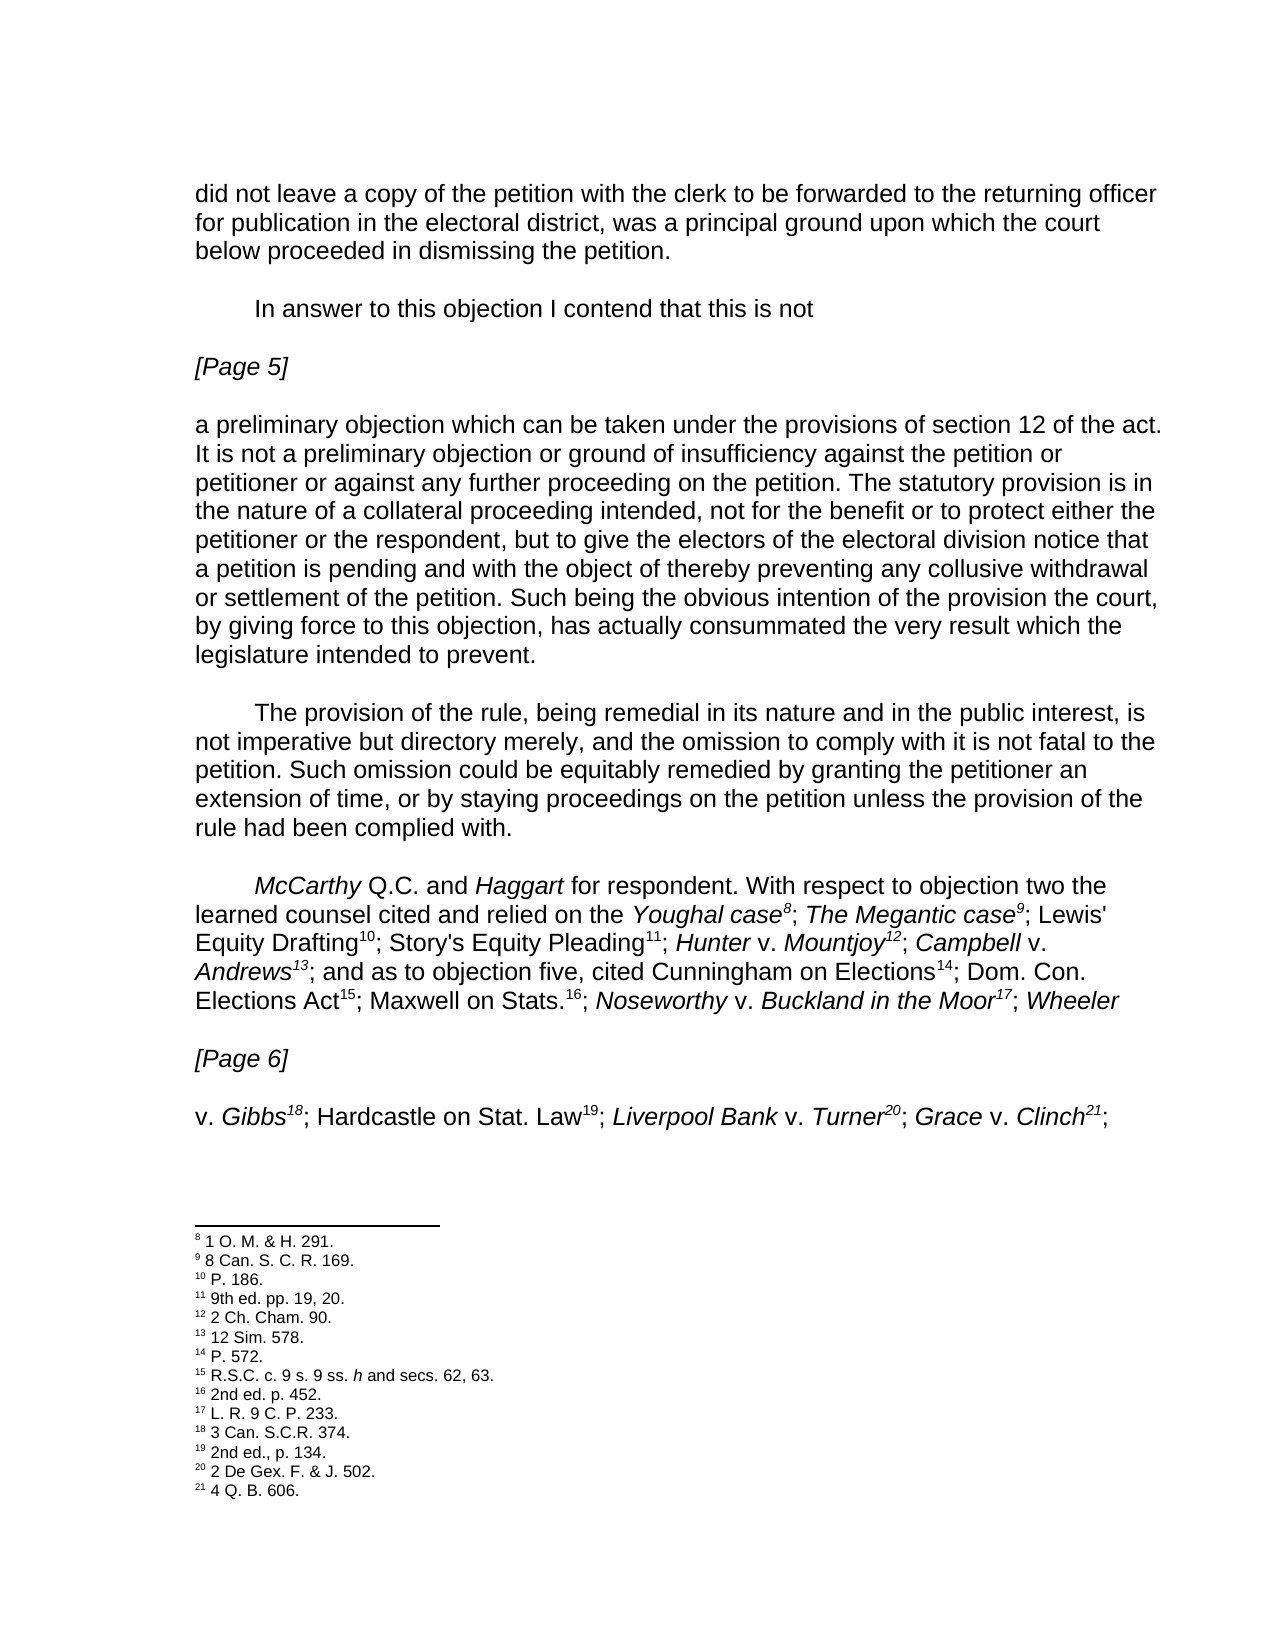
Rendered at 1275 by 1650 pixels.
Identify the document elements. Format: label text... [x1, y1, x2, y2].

text In answer to this objection I contend that this is not [195, 294, 1170, 323]
text a preliminary objection which can be taken under the provisions of section 12 of the act. It is not a preliminary objection or ground of insufficiency against the petition or petitioner or against any further proceeding on the petition. The statutory provision is in the nature of a collateral proceeding intended, not for the benefit or to protect either the petitioner or the respondent, but to give the electors of the electoral division notice that a petition is pending and with the object of thereby preventing any collusive withdrawal or settlement of the petition. Such being the obvious intention of the provision the court, by giving force to this objection, has actually consummated the very result which the legislature intended to prevent. [195, 410, 1170, 669]
text v. Gibbs; Hardcastle on Stat. Law; Liverpool Bank v. Turner; Grace v. Clinch; Tipperary case; Knaresborough case; Boston case; Re South Renfrew; Leigh & LeMarchant on Elections; Hardcastle on Elections, and English rules L and LX made under The Parliamentary Elections Act, 1868. [195, 1102, 1170, 1130]
text McCarthy Q.C. and Haggart for respondent. With respect to objection two the learned counsel cited and relied on the Youghal case; The Megantic case; Lewis' Equity Drafting; Story's Equity Pleading; Hunter v. Mountjoy; Campbell v. Andrews; and as to objection five, cited Cunningham on Elections; Dom. Con. Elections Act; Maxwell on Stats.; Noseworthy v. Buckland in the Moor; Wheeler [195, 871, 1170, 1014]
text [Page 6] [195, 1044, 1170, 1072]
text The provision of the rule, being remedial in its nature and in the public interest, is not imperative but directory merely, and the omission to comply with it is not fatal to the petition. Such omission could be equitably remedied by granting the petitioner an extension of time, or by staying proceedings on the petition unless the provision of the rule had been complied with. [195, 698, 1170, 842]
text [195, 179, 1170, 265]
text [Page 5] [195, 352, 1170, 381]
